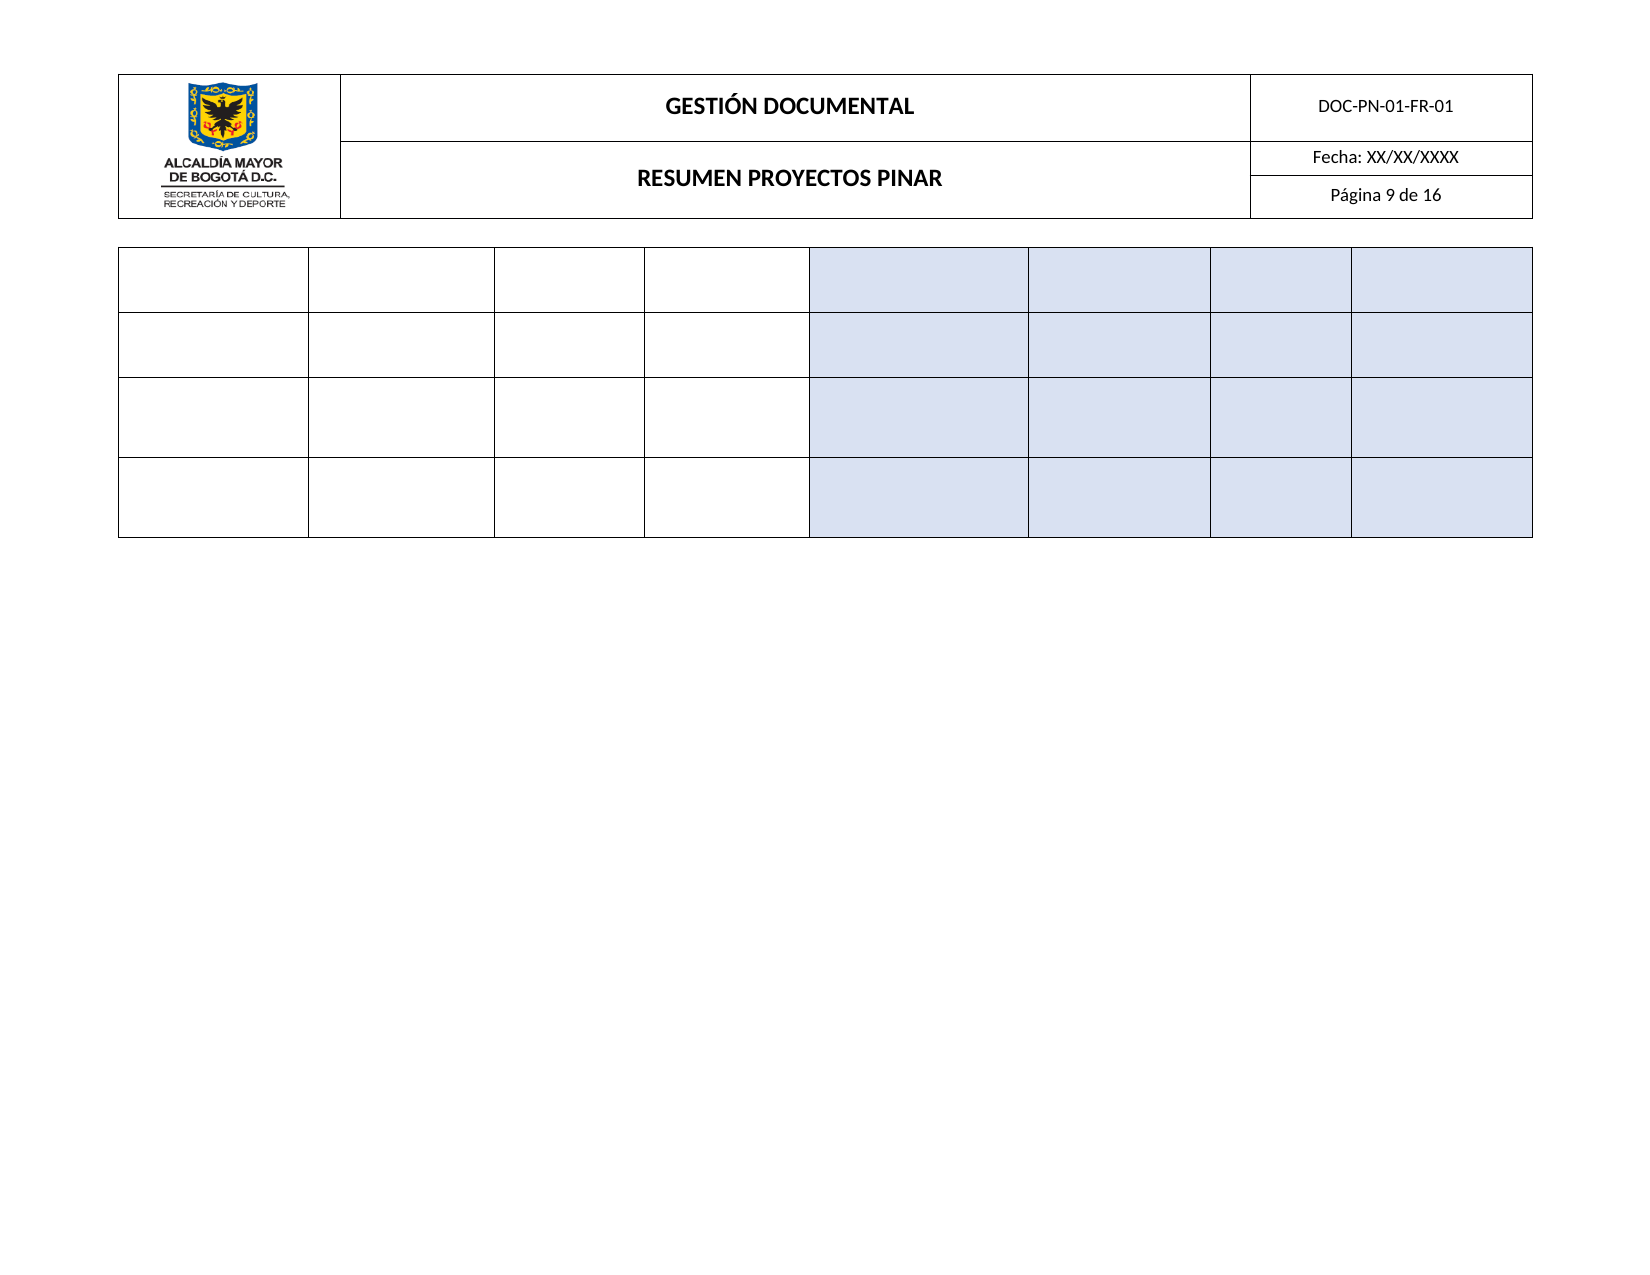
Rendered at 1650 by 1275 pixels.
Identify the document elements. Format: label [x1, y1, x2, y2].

table_cell [1352, 458, 1532, 537]
table_cell [1029, 458, 1210, 537]
table_cell [645, 313, 809, 377]
table_cell [495, 378, 644, 457]
table_cell [1352, 378, 1532, 457]
table_cell [1352, 248, 1532, 312]
table_cell [810, 378, 1028, 457]
table_cell [495, 458, 644, 537]
table_cell [309, 378, 494, 457]
table_cell [309, 313, 494, 377]
table_cell [309, 248, 494, 312]
table_cell [1211, 458, 1351, 537]
table_cell [1029, 248, 1210, 312]
table_cell [1352, 313, 1532, 377]
table_cell [810, 248, 1028, 312]
table_cell [309, 458, 494, 537]
table_cell [645, 378, 809, 457]
table_cell [645, 248, 809, 312]
table_cell [645, 458, 809, 537]
table_cell [1211, 248, 1351, 312]
table_cell [810, 313, 1028, 377]
table_cell [1211, 378, 1351, 457]
table_cell [119, 248, 308, 312]
table_cell [1211, 313, 1351, 377]
picture [156, 79, 292, 209]
table_cell [119, 458, 308, 537]
table_cell [810, 458, 1028, 537]
table_cell [119, 313, 308, 377]
table_cell [119, 378, 308, 457]
table_cell [1029, 378, 1210, 457]
table_cell [1029, 313, 1210, 377]
table_cell [495, 313, 644, 377]
table_cell [495, 248, 644, 312]
